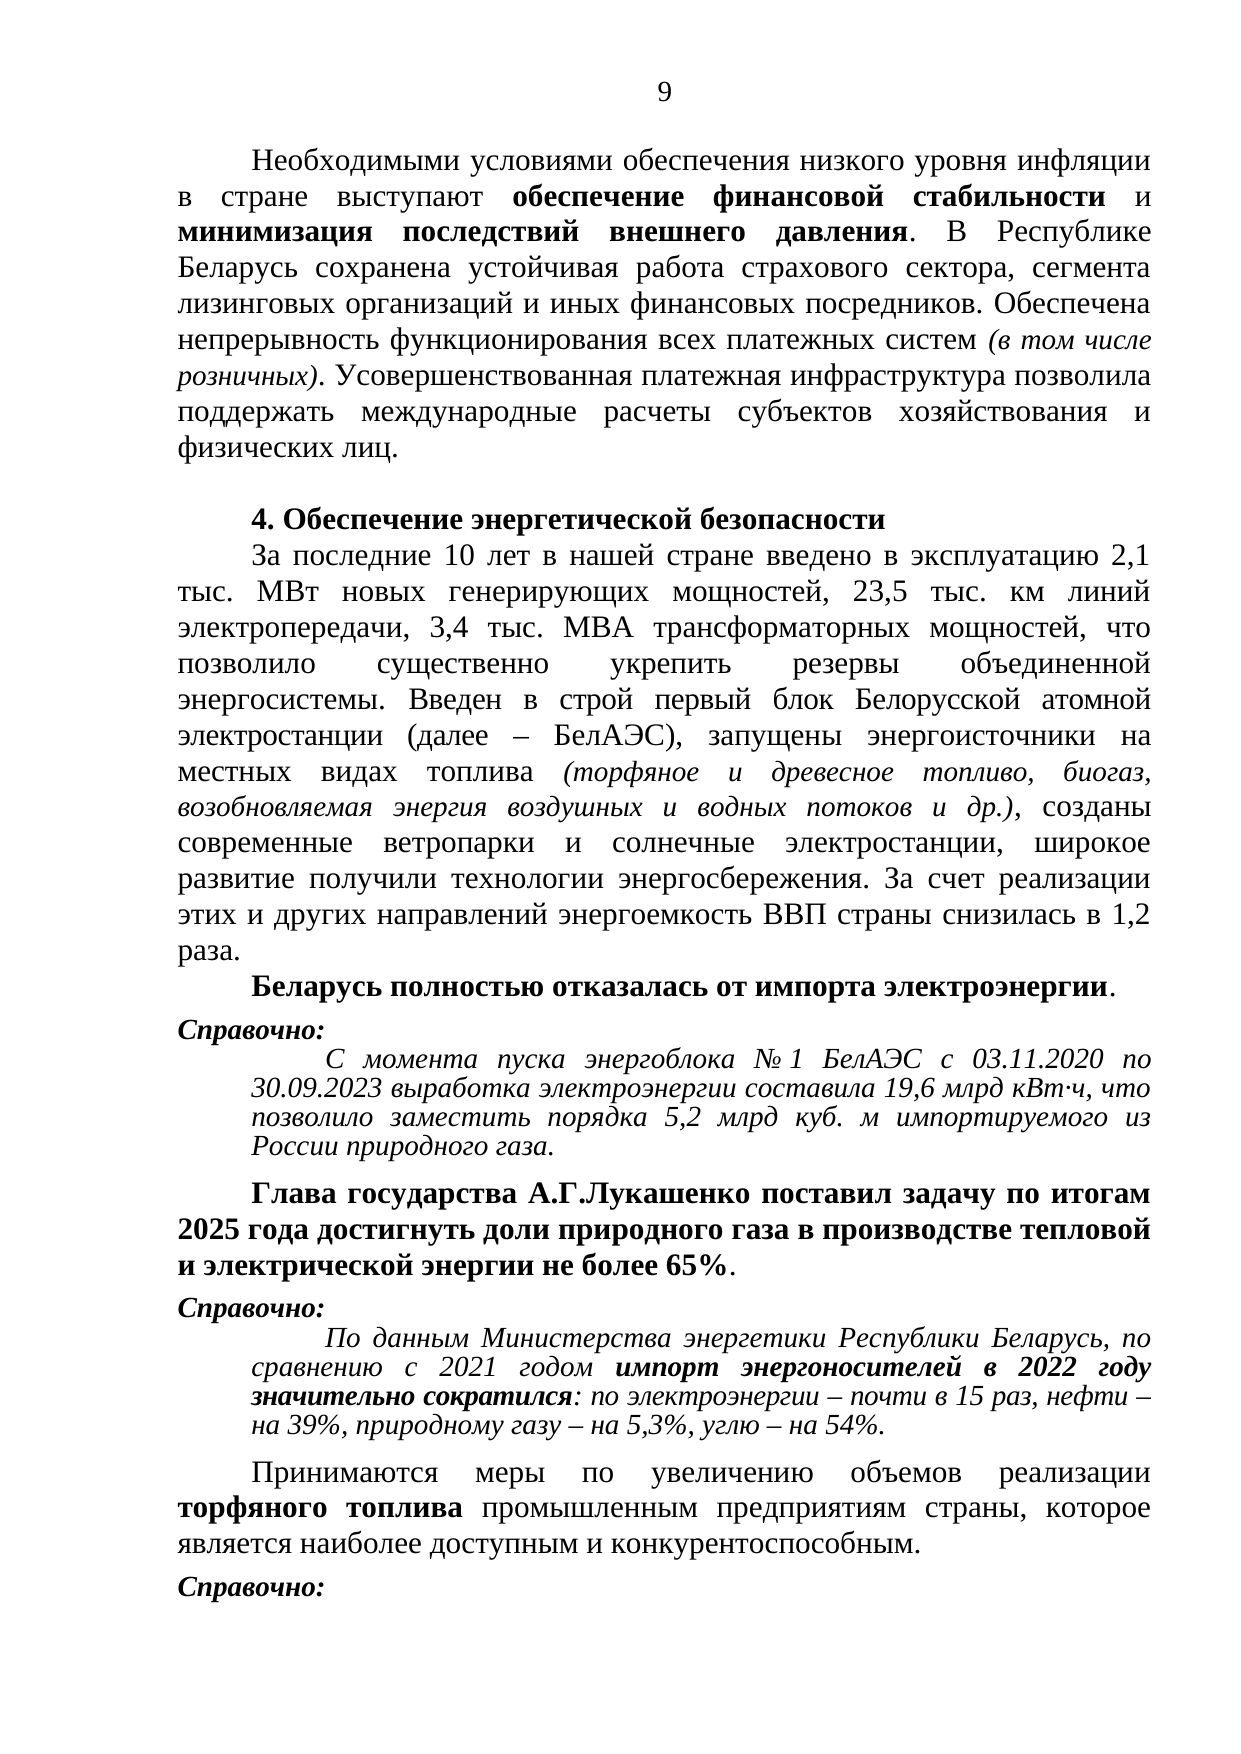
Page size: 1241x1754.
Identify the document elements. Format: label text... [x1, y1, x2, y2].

text Необходимыми условиями обеспечения низкого уровня инфляции в стране выступают обеспечение финансовой стабильности и минимизация последствий внешнего давления. В Республике Беларусь сохранена устойчивая работа страхового сектора, сегмента лизинговых организаций и иных финансовых посредников. Обеспечена непрерывность функционирования всех платежных систем (в том числе розничных). Усовершенствованная платежная инфраструктура позволила поддержать международные расчеты субъектов хозяйствования и физических лиц. [177, 141, 1152, 464]
text По данным Министерства энергетики Республики Беларусь, по сравнению с 2021 годом импорт энергоносителей в 2022 году значительно сократился: по электроэнергии – почти в 15 раз, нефти – на 39%, природному газу – на 5,3%, углю – на 54%. [251, 1324, 1152, 1440]
text 4. Обеспечение энергетической безопасности [177, 500, 1152, 536]
text Глава государства А.Г.Лукашенко поставил задачу по итогам 2025 года достигнуть доли природного газа в производстве тепловой и электрической энергии не более 65%. [177, 1174, 1152, 1282]
text С момента пуска энергоблока № 1 БелАЭС с 03.11.2020 по 30.09.2023 выработка электроэнергии составила 19,6 млрд кВт·ч, что позволило заместить порядка 5,2 млрд куб. м импортируемого из России природного газа. [251, 1045, 1152, 1162]
text Справочно: [177, 1294, 1152, 1324]
text За последние 10 лет в нашей стране введено в эксплуатацию 2,1 тыс. МВт новых генерирующих мощностей, 23,5 тыс. км линий электропередачи, 3,4 тыс. МВА трансформаторных мощностей, что позволило существенно укрепить резервы объединенной энергосистемы. Введен в строй первый блок Белорусской атомной электростанции (далее – БелАЭС), запущены энергоисточники на местных видах топлива (торфяное и древесное топливо, биогаз, возобновляемая энергия воздушных и водных потоков и др.), созданы современные ветропарки и солнечные электростанции, широкое развитие получили технологии энергосбережения. За счет реализации этих и других направлений энергоемкость ВВП страны снизилась в 1,2 раза. [177, 536, 1152, 967]
text Справочно: [177, 1016, 1152, 1045]
text Беларусь полностью отказалась от импорта электроэнергии. [177, 967, 1152, 1003]
text Справочно: [177, 1573, 1152, 1602]
text Принимаются меры по увеличению объемов реализации торфяного топлива промышленным предприятиям страны, которое является наиболее доступным и конкурентоспособным. [177, 1453, 1152, 1561]
